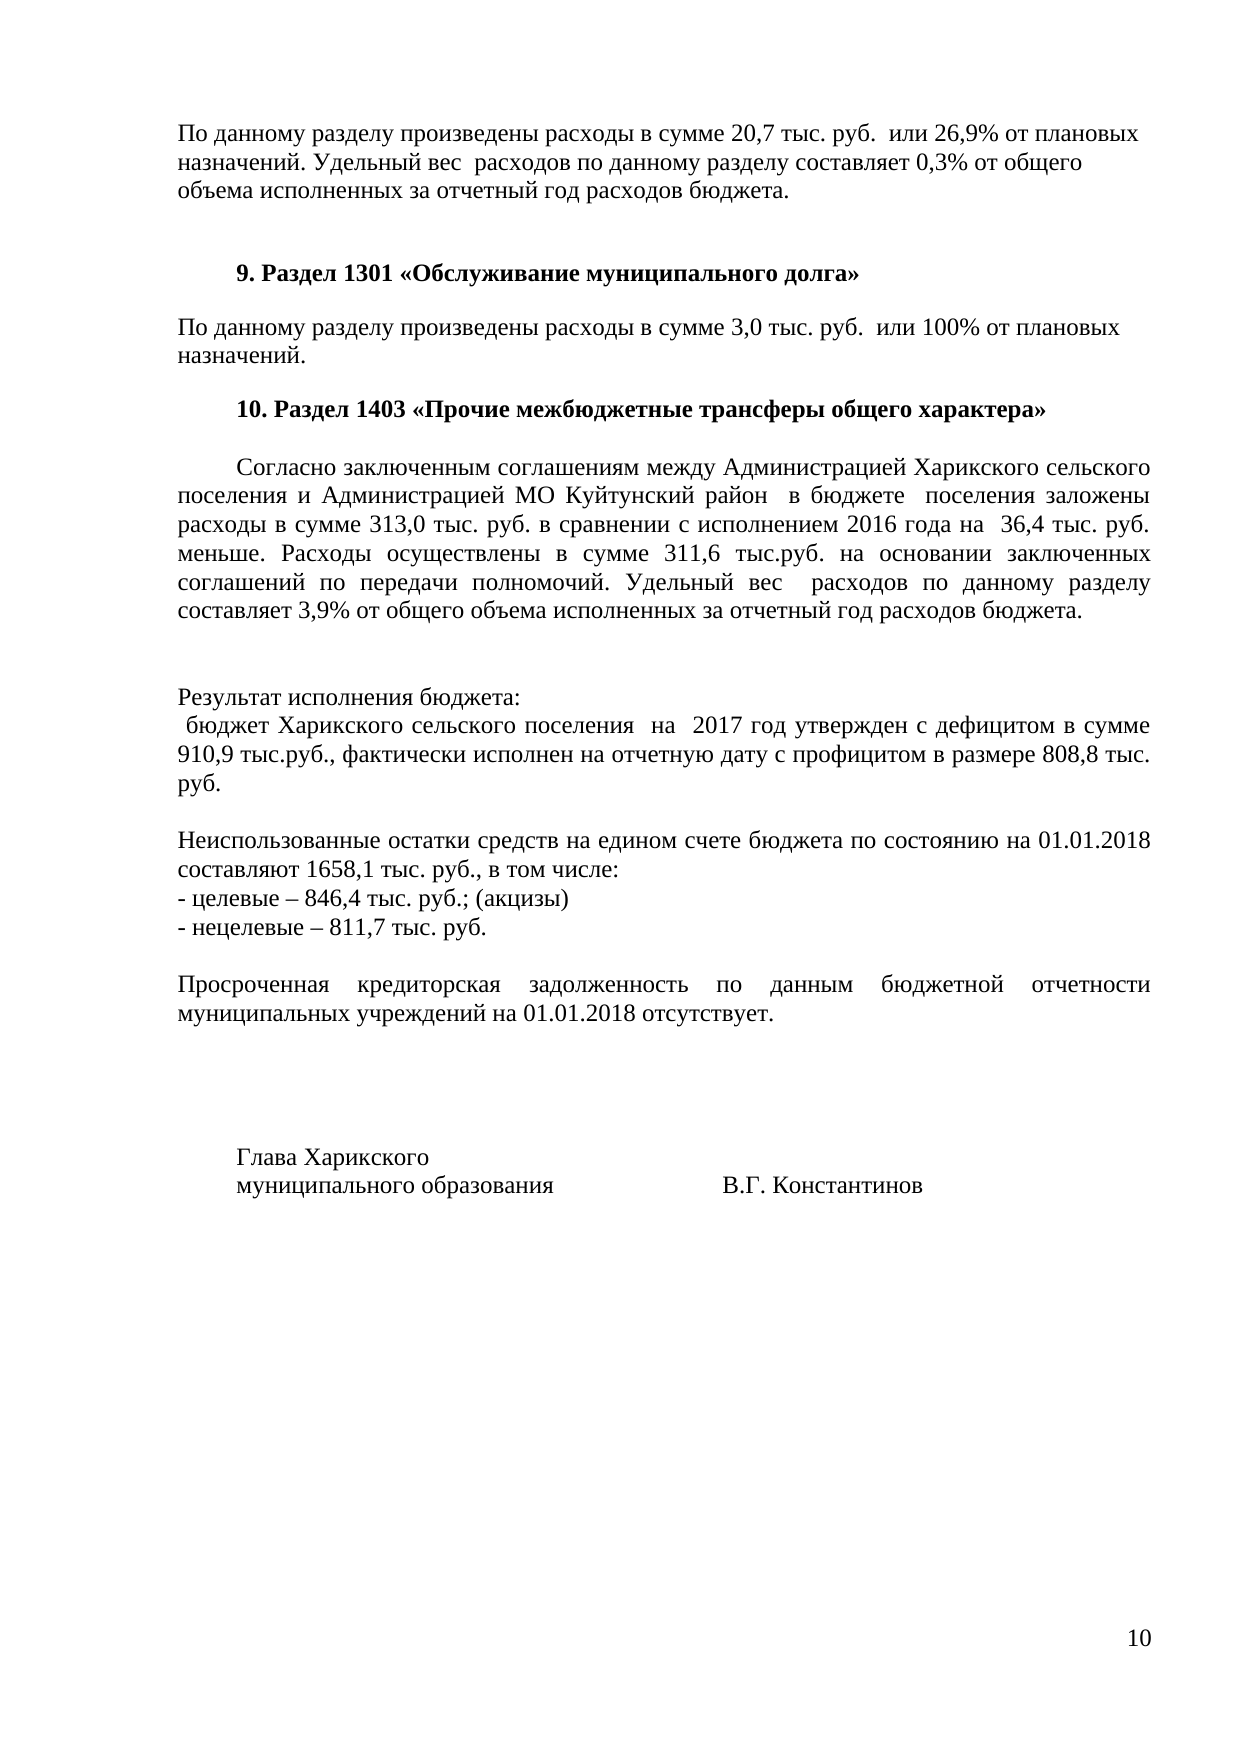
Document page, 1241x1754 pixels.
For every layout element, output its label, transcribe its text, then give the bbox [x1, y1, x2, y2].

text Согласно заключенным соглашениям между Администрацией Харикского сельского поселения и Администрацией МО Куйтунский район в бюджете поселения заложены расходы в сумме 313,0 тыс. руб. в сравнении с исполнением 2016 года на 36,4 тыс. руб. меньше. Расходы осуществлены в сумме 311,6 тыс.руб. на основании заключенных соглашений по передачи полномочий. Удельный вес расходов по данному разделу составляет 3,9% от общего объема исполненных за отчетный год расходов бюджета. [177, 452, 1152, 624]
text Результат исполнения бюджета: [177, 682, 1152, 711]
text По данному разделу произведены расходы в сумме 20,7 тыс. руб. или 26,9% от плановых назначений. Удельный вес расходов по данному разделу составляет 0,3% от общего объема исполненных за отчетный год расходов бюджета. [177, 118, 1152, 204]
text 9. Раздел 1301 «Обслуживание муниципального долга» [177, 258, 1152, 287]
text Неиспользованные остатки средств на едином счете бюджета по состоянию на 01.01.2018 составляют 1658,1 тыс. руб., в том числе: [177, 826, 1152, 883]
text 10. Раздел 1403 «Прочие межбюджетные трансферы общего характера» [177, 394, 1152, 423]
text - целевые – 846,4 тыс. руб.; (акцизы) [177, 883, 1152, 912]
text Просроченная кредиторская задолженность по данным бюджетной отчетности муниципальных учреждений на 01.01.2018 отсутствует. [177, 969, 1152, 1027]
text Глава Харикского [177, 1142, 1152, 1171]
text По данному разделу произведены расходы в сумме 3,0 тыс. руб. или 100% от плановых назначений. [177, 312, 1152, 369]
text - нецелевые – 811,7 тыс. руб. [177, 912, 1152, 941]
text бюджет Харикского сельского поселения на 2017 год утвержден с дефицитом в сумме 910,9 тыс.руб., фактически исполнен на отчетную дату с профицитом в размере 808,8 тыс. руб. [177, 711, 1152, 797]
text муниципального образования В.Г. Константинов [177, 1171, 1152, 1199]
